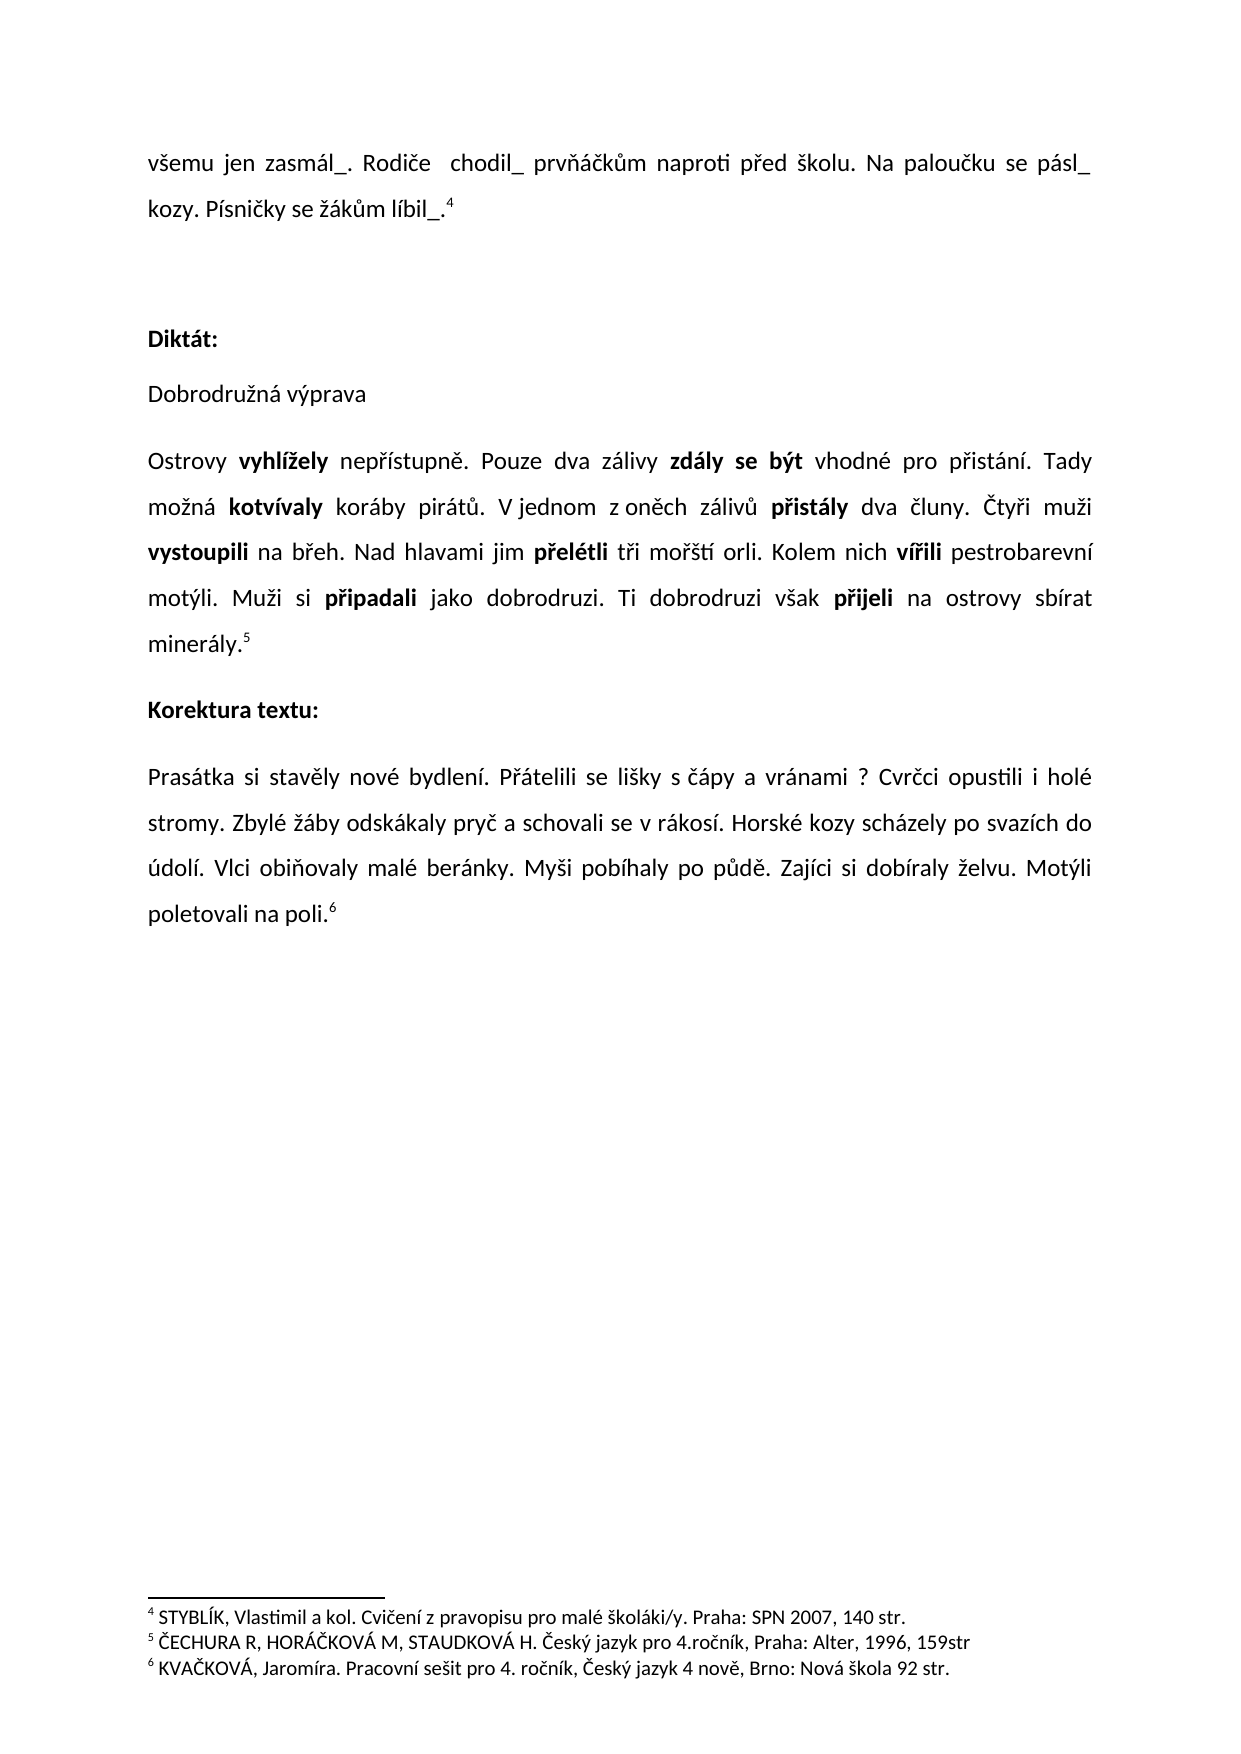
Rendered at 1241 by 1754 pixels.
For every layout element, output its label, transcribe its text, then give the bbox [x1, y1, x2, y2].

text Ostrovy vyhlížely nepřístupně. Pouze dva zálivy zdály se být vhodné pro přistání. Tady možná kotvívaly koráby pirátů. V jednom z oněch zálivů přistály dva čluny. Čtyři muži vystoupili na břeh. Nad hlavami jim přelétli tři mořští orli. Kolem nich vířili pestrobarevní motýli. Muži si připadali jako dobrodruzi. Ti dobrodruzi však přijeli na ostrovy sbírat minerály. [148, 445, 1093, 658]
text Diktát: [148, 323, 1093, 353]
text Prasátka si stavěly nové bydlení. Přátelili se lišky s čápy a vránami ? Cvrčci opustili i holé stromy. Zbylé žáby odskákaly pryč a schovali se v rákosí. Horské kozy scházely po svazích do údolí. Vlci obiňovaly malé beránky. Myši pobíhaly po půdě. Zajíci si dobíraly želvu. Motýli poletovali na poli. [148, 761, 1093, 929]
text Dobrodružná výprava [148, 378, 1093, 409]
text Korektura textu: [148, 694, 1093, 725]
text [148, 148, 1093, 224]
